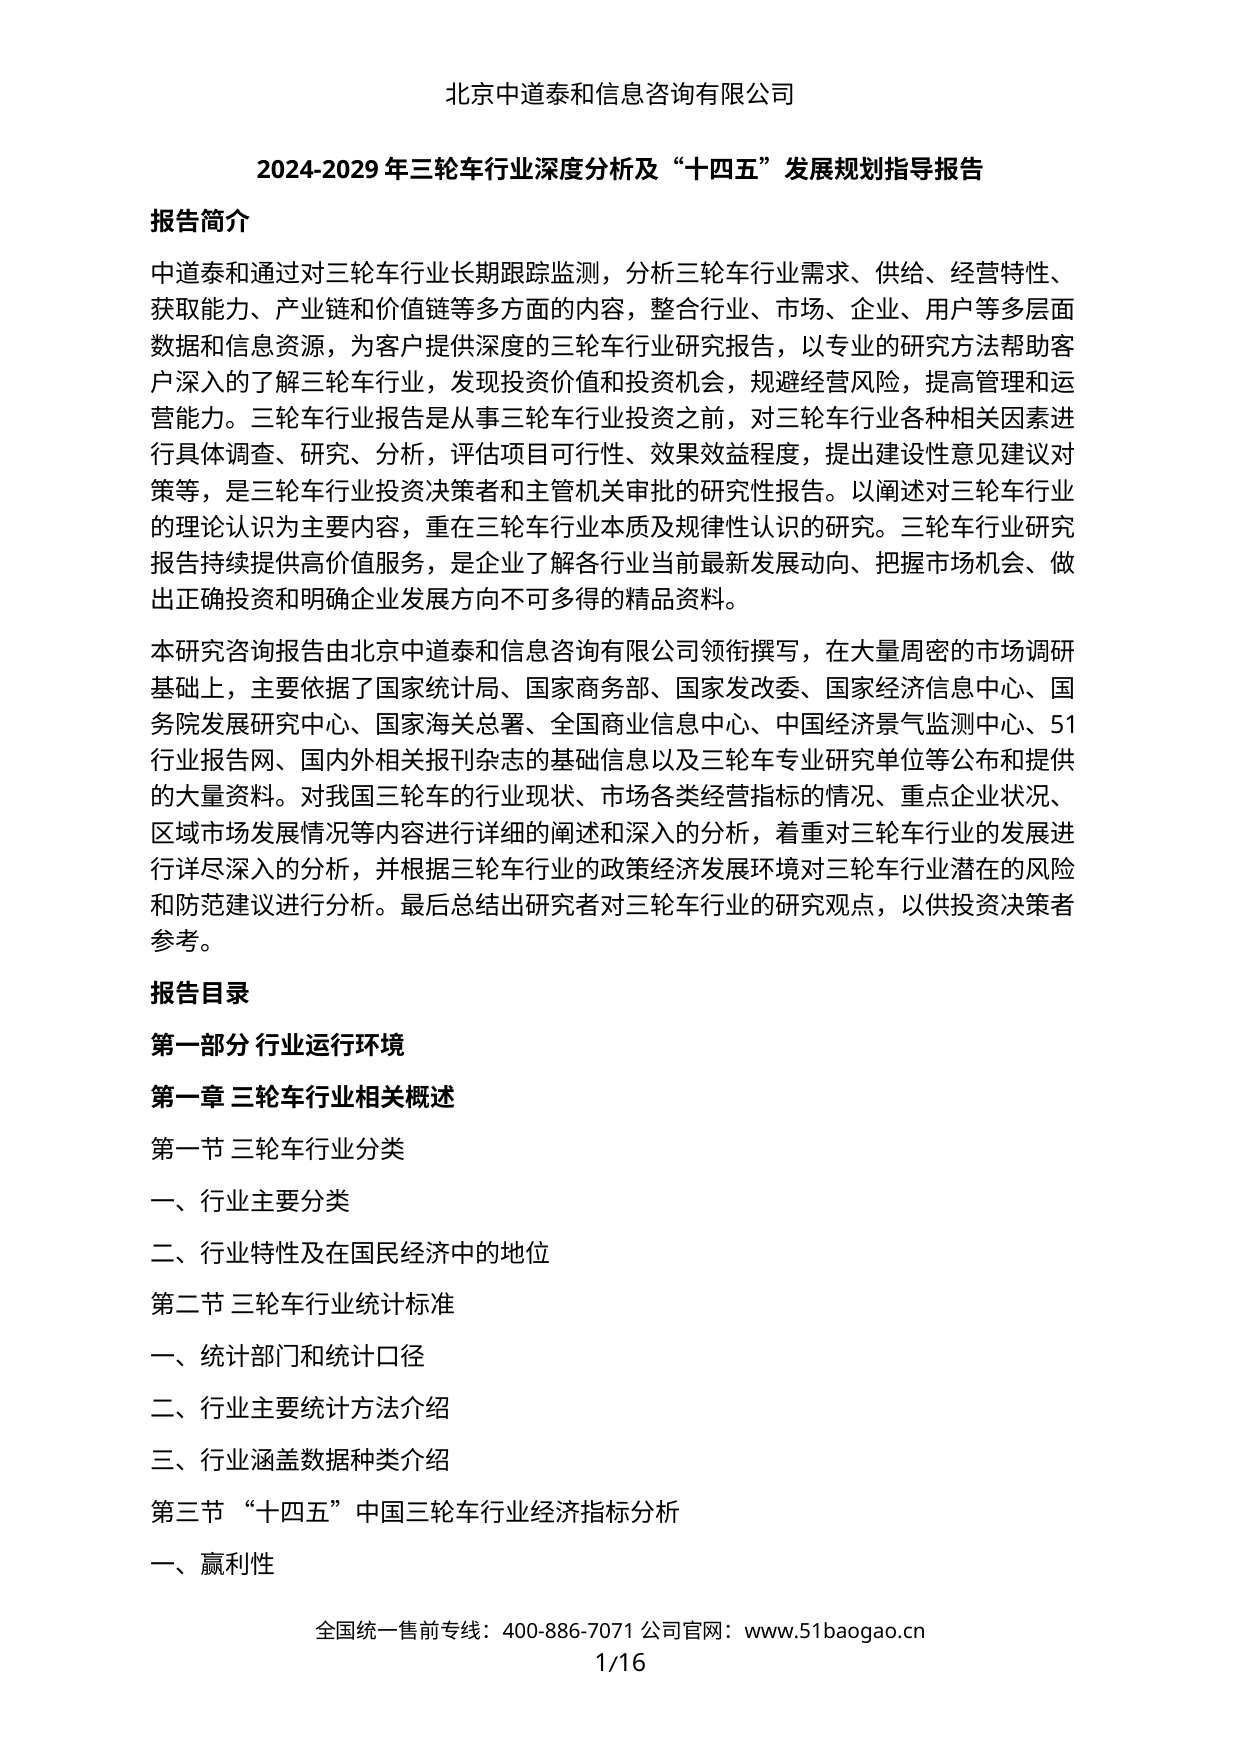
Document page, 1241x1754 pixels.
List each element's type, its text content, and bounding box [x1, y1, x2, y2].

text 2024-2029年三轮车行业深度分析及“十四五”发展规划指导报告 [150, 150, 1090, 186]
text 第三节 “十四五”中国三轮车行业经济指标分析 [150, 1492, 1090, 1529]
text 一、行业主要分类 [150, 1181, 1090, 1217]
text 本研究咨询报告由北京中道泰和信息咨询有限公司领衔撰写，在大量周密的市场调研基础上，主要依据了国家统计局、国家商务部、国家发改委、国家经济信息中心、国务院发展研究中心、国家海关总署、全国商业信息中心、中国经济景气监测中心、51行业报告网、国内外相关报刊杂志的基础信息以及三轮车专业研究单位等公布和提供的大量资料。对我国三轮车的行业现状、市场各类经营指标的情况、重点企业状况、区域市场发展情况等内容进行详细的阐述和深入的分析，着重对三轮车行业的发展进行详尽深入的分析，并根据三轮车行业的政策经济发展环境对三轮车行业潜在的风险和防范建议进行分析。最后总结出研究者对三轮车行业的研究观点，以供投资决策者参考。 [150, 632, 1090, 958]
text 一、统计部门和统计口径 [150, 1337, 1090, 1373]
text 第二节 三轮车行业统计标准 [150, 1285, 1090, 1321]
text 第一章 三轮车行业相关概述 [150, 1077, 1090, 1114]
text 一、赢利性 [150, 1544, 1090, 1581]
text 二、行业特性及在国民经济中的地位 [150, 1233, 1090, 1269]
text 三、行业涵盖数据种类介绍 [150, 1441, 1090, 1477]
text 中道泰和通过对三轮车行业长期跟踪监测，分析三轮车行业需求、供给、经营特性、获取能力、产业链和价值链等多方面的内容，整合行业、市场、企业、用户等多层面数据和信息资源，为客户提供深度的三轮车行业研究报告，以专业的研究方法帮助客户深入的了解三轮车行业，发现投资价值和投资机会，规避经营风险，提高管理和运营能力。三轮车行业报告是从事三轮车行业投资之前，对三轮车行业各种相关因素进行具体调查、研究、分析，评估项目可行性、效果效益程度，提出建设性意见建议对策等，是三轮车行业投资决策者和主管机关审批的研究性报告。以阐述对三轮车行业的理论认识为主要内容，重在三轮车行业本质及规律性认识的研究。三轮车行业研究报告持续提供高价值服务，是企业了解各行业当前最新发展动向、把握市场机会、做出正确投资和明确企业发展方向不可多得的精品资料。 [150, 254, 1090, 616]
text 报告目录 [150, 974, 1090, 1010]
text 报告简介 [150, 202, 1090, 238]
text 二、行业主要统计方法介绍 [150, 1389, 1090, 1425]
text 第一节 三轮车行业分类 [150, 1129, 1090, 1166]
text 第一部分 行业运行环境 [150, 1026, 1090, 1062]
